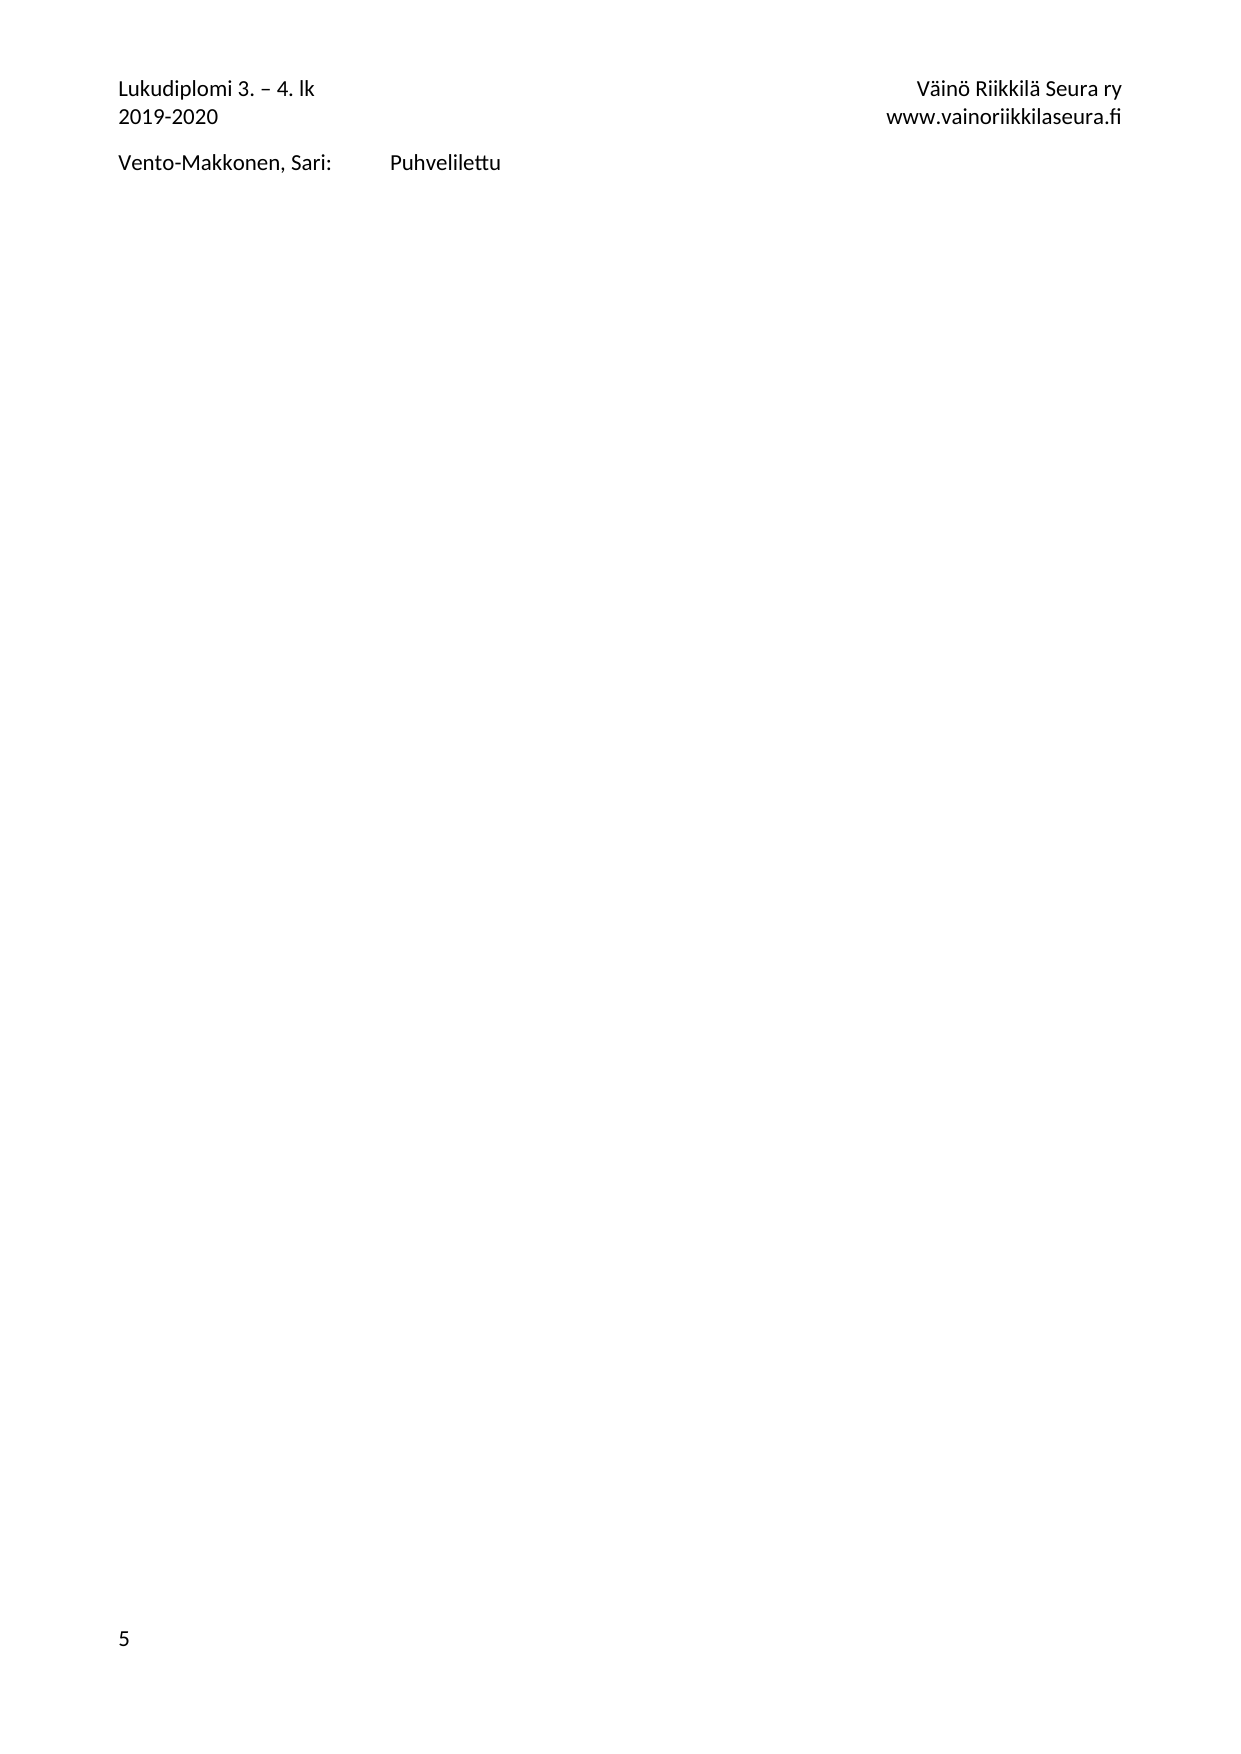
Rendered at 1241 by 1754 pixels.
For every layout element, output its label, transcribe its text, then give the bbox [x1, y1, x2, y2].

text Vento-Makkonen, Sari: Puhvelilettu [118, 148, 1122, 176]
